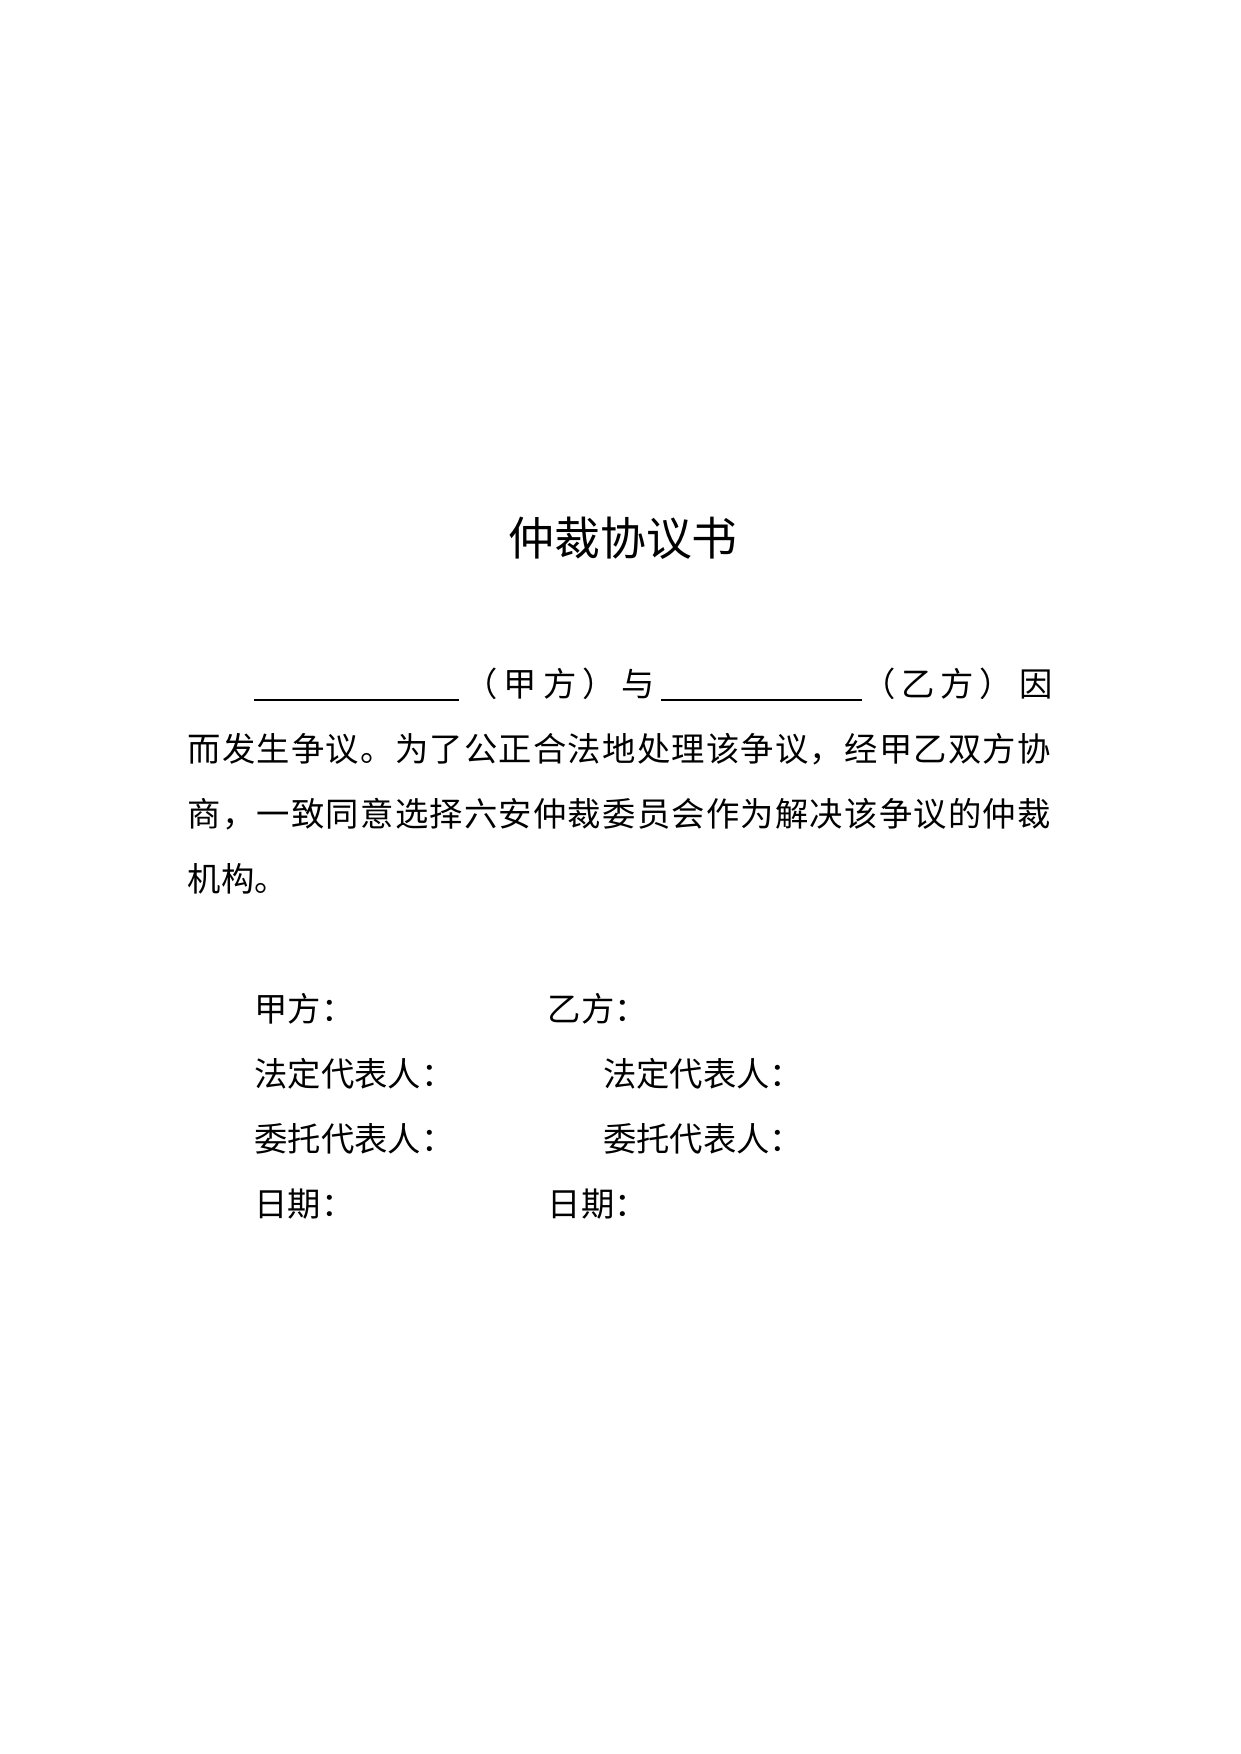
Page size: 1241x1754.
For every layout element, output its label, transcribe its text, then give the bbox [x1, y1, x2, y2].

text 仲裁协议书 [187, 487, 1053, 584]
text 委托代表人： 委托代表人： [187, 1104, 1053, 1169]
text 日期： 日期： [187, 1169, 1053, 1234]
text 法定代表人： 法定代表人： [187, 1039, 1053, 1104]
text 甲方： 乙方： [187, 974, 1053, 1039]
text （甲方）与 （乙方）因 而发生争议。为了公正合法地处理该争议，经甲乙双方协商，一致同意选择六安仲裁委员会作为解决该争议的仲裁机构。 [187, 649, 1053, 909]
